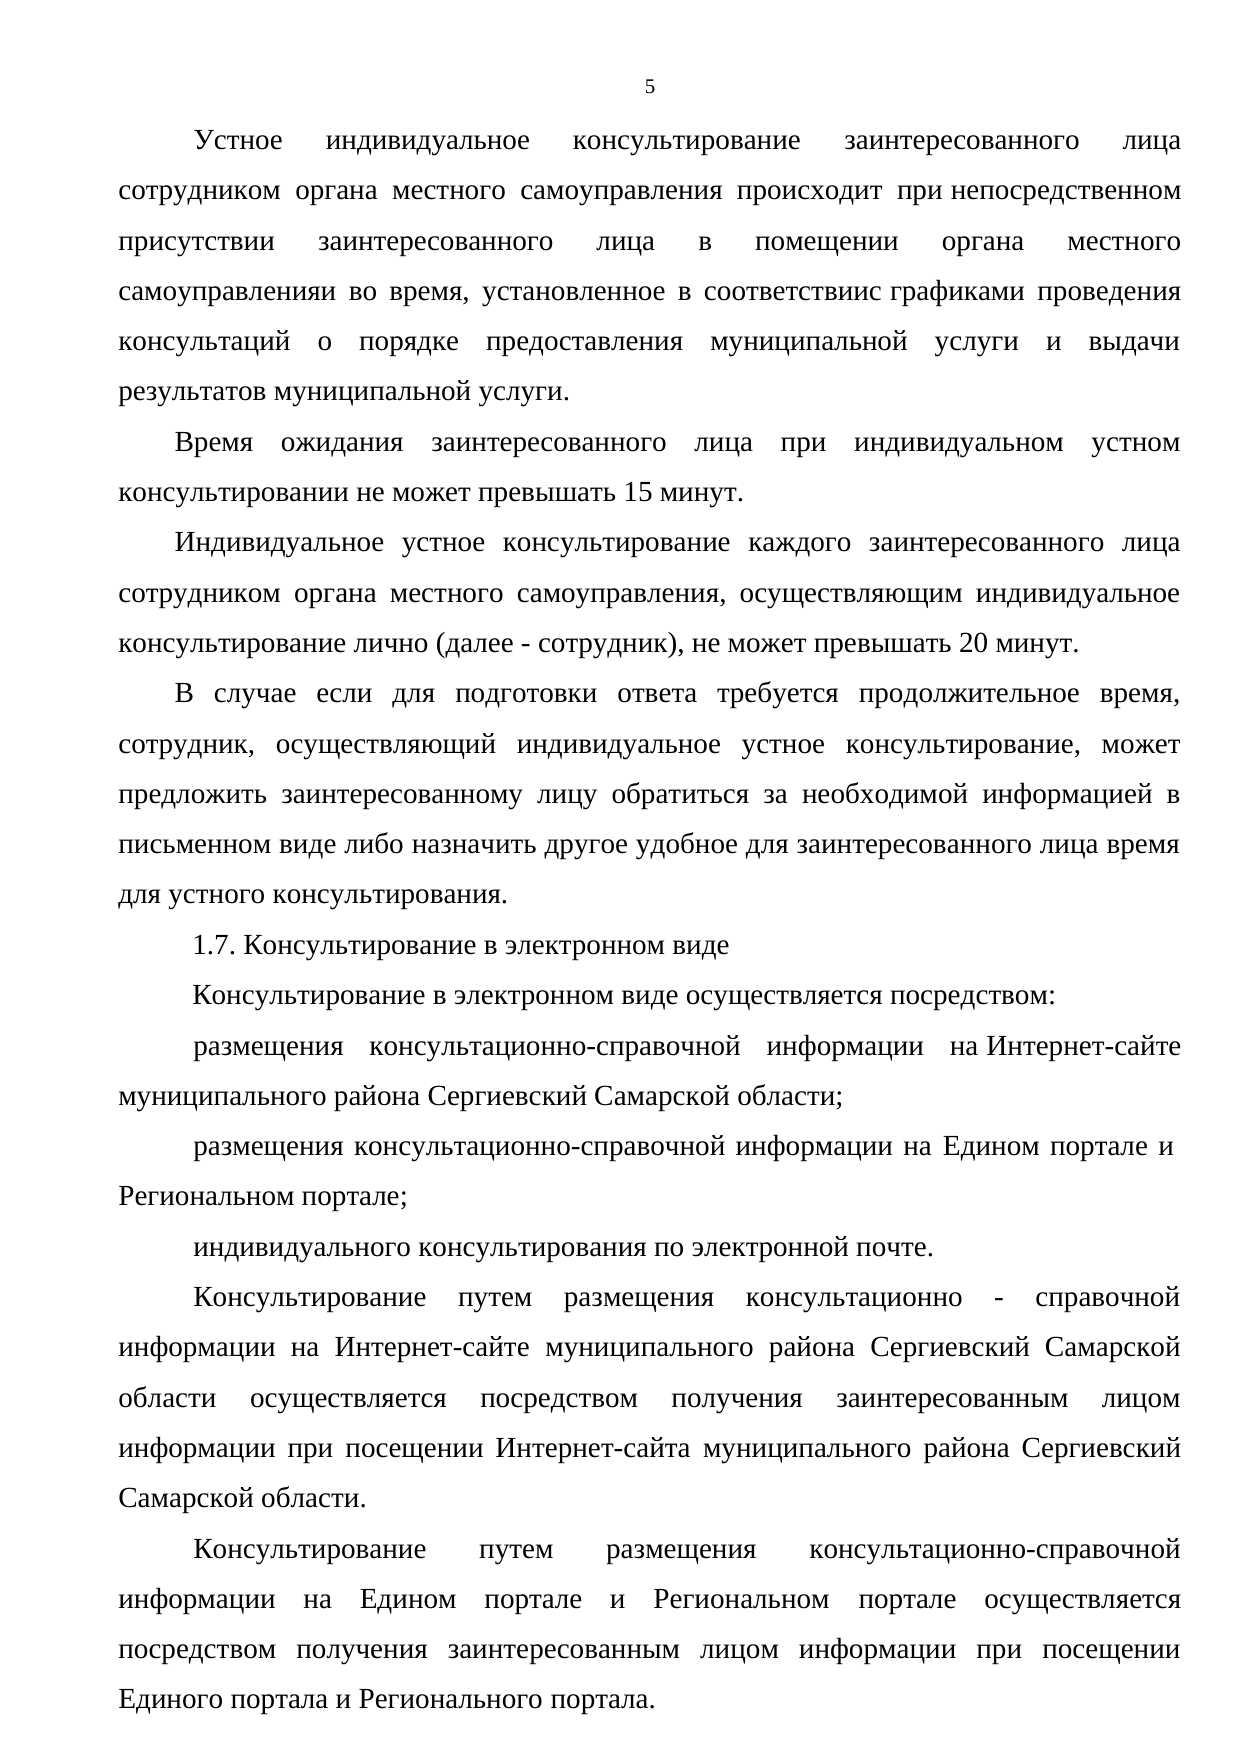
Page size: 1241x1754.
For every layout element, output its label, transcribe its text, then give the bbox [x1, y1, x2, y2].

text Время ожидания заинтересованного лица при индивидуальном устном консультировании не может превышать 15 минут. [118, 424, 1181, 508]
text Индивидуальное устное консультирование каждого заинтересованного лица сотрудником органа местного самоуправления, осуществляющим индивидуальное консультирование лично (далее - сотрудник), не может превышать 20 минут. [118, 524, 1181, 659]
text Консультирование путем размещения консультационно-справочной информации на Едином портале и Региональном портале осуществляется посредством получения заинтересованным лицом информации при посещении Единого портала и Регионального портала. [118, 1531, 1181, 1715]
text 1.7. Консультирование в электронном виде [118, 927, 1181, 961]
text Консультирование в электронном виде осуществляется посредством: [118, 977, 1181, 1011]
text размещения консультационно-справочной информации на Интернет-сайте муниципального района Сергиевский Самарской области; [118, 1028, 1181, 1111]
text размещения консультационно-справочной информации на Едином портале и Региональном портале; [118, 1128, 1181, 1212]
text Консультирование путем размещения консультационно - справочной информации на Интернет-сайте муниципального района Сергиевский Самарской области осуществляется посредством получения заинтересованным лицом информации при посещении Интернет-сайта муниципального района Сергиевский Самарской области. [118, 1279, 1181, 1514]
text В случае если для подготовки ответа требуется продолжительное время, сотрудник, осуществляющий индивидуальное устное консультирование, может предложить заинтересованному лицу обратиться за необходимой информацией в письменном виде либо назначить другое удобное для заинтересованного лица время для устного консультирования. [118, 675, 1181, 910]
text индивидуального консультирования по электронной почте. [118, 1229, 1181, 1262]
text Устное индивидуальное консультирование заинтересованного лица сотрудником органа местного самоуправления происходит при непосредственном присутствии заинтересованного лица в помещении органа местного самоуправленияи во время, установленное в соответствиис графиками проведения консультаций о порядке предоставления муниципальной услуги и выдачи результатов муниципальной услуги. [118, 122, 1181, 407]
